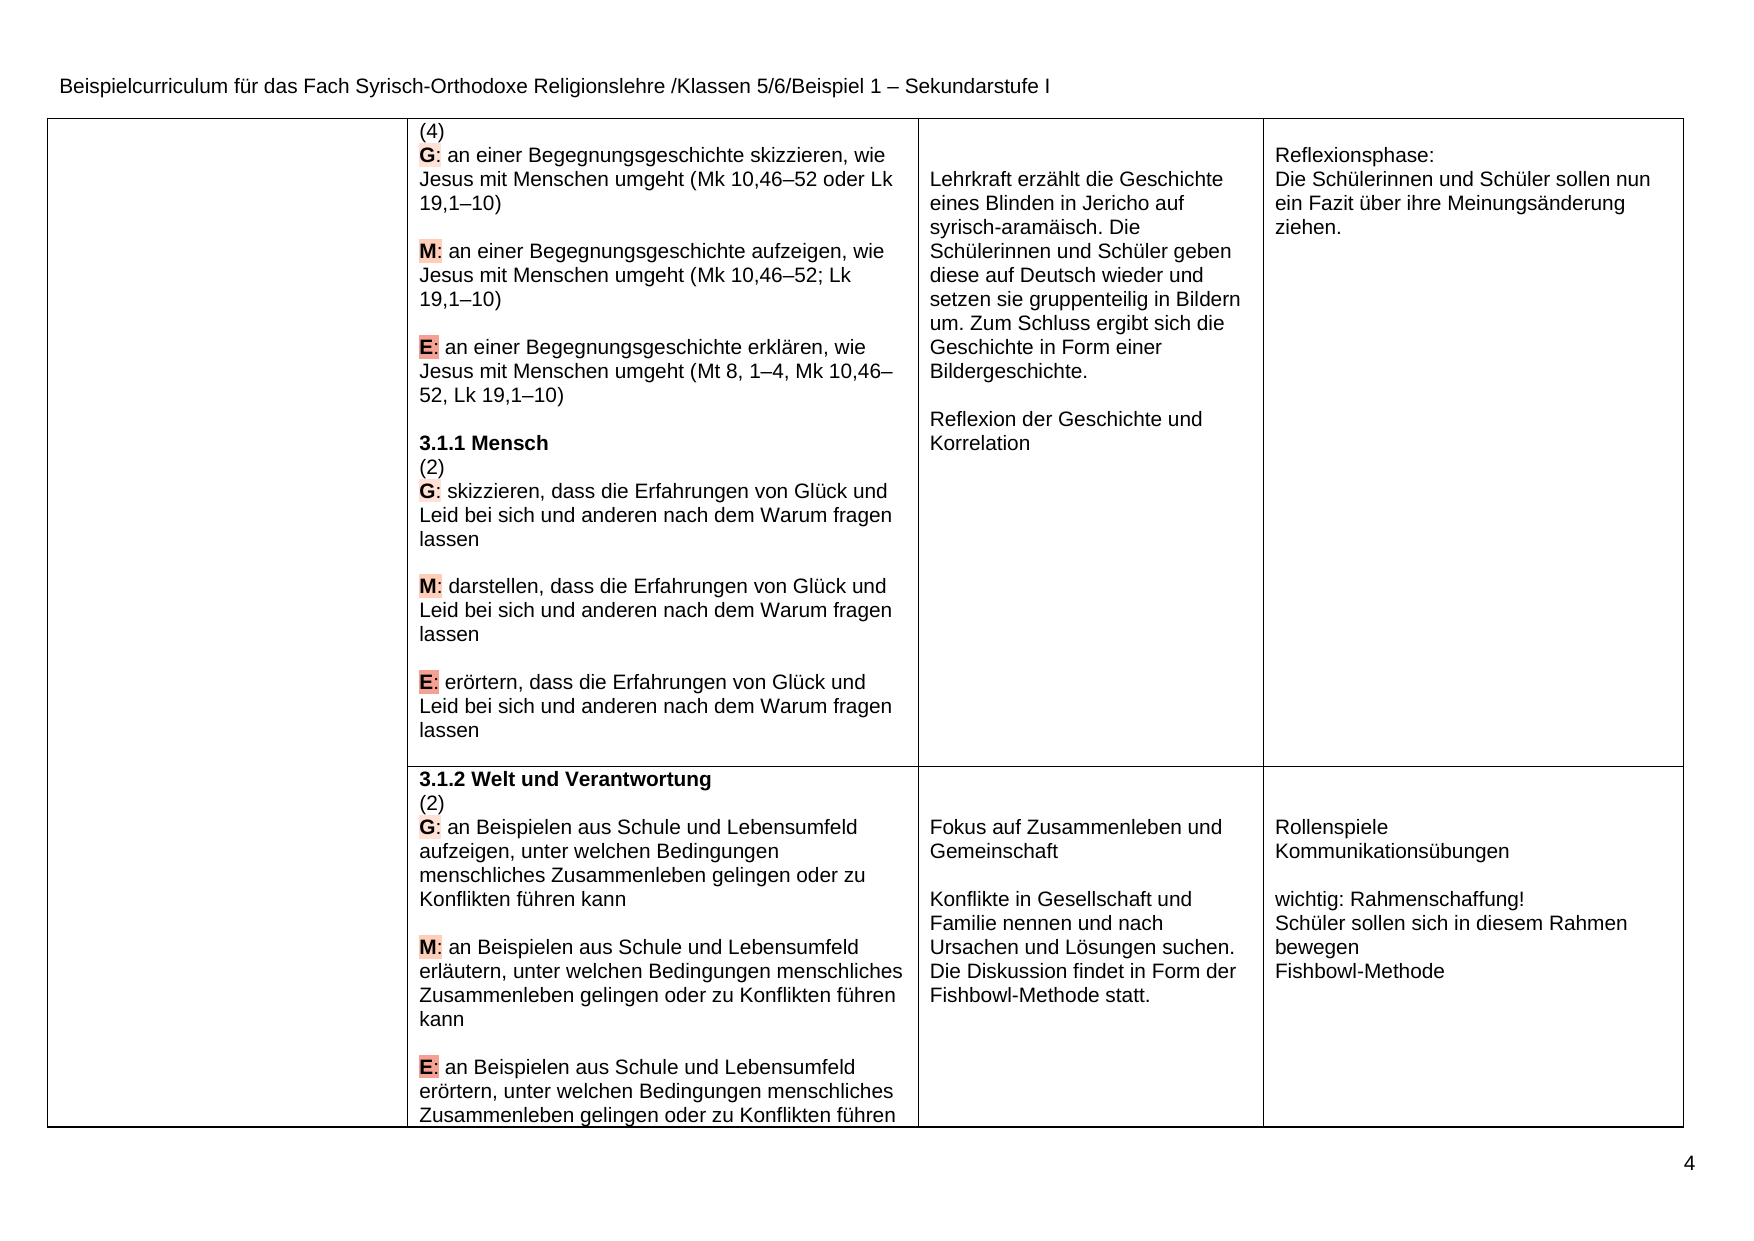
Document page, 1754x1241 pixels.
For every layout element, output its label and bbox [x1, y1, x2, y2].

table_cell [408, 119, 918, 766]
table_cell [1264, 767, 1683, 1126]
table_cell [919, 767, 1263, 1126]
table_cell [408, 767, 918, 1126]
table_cell [919, 119, 1263, 766]
table_cell [1264, 119, 1683, 766]
